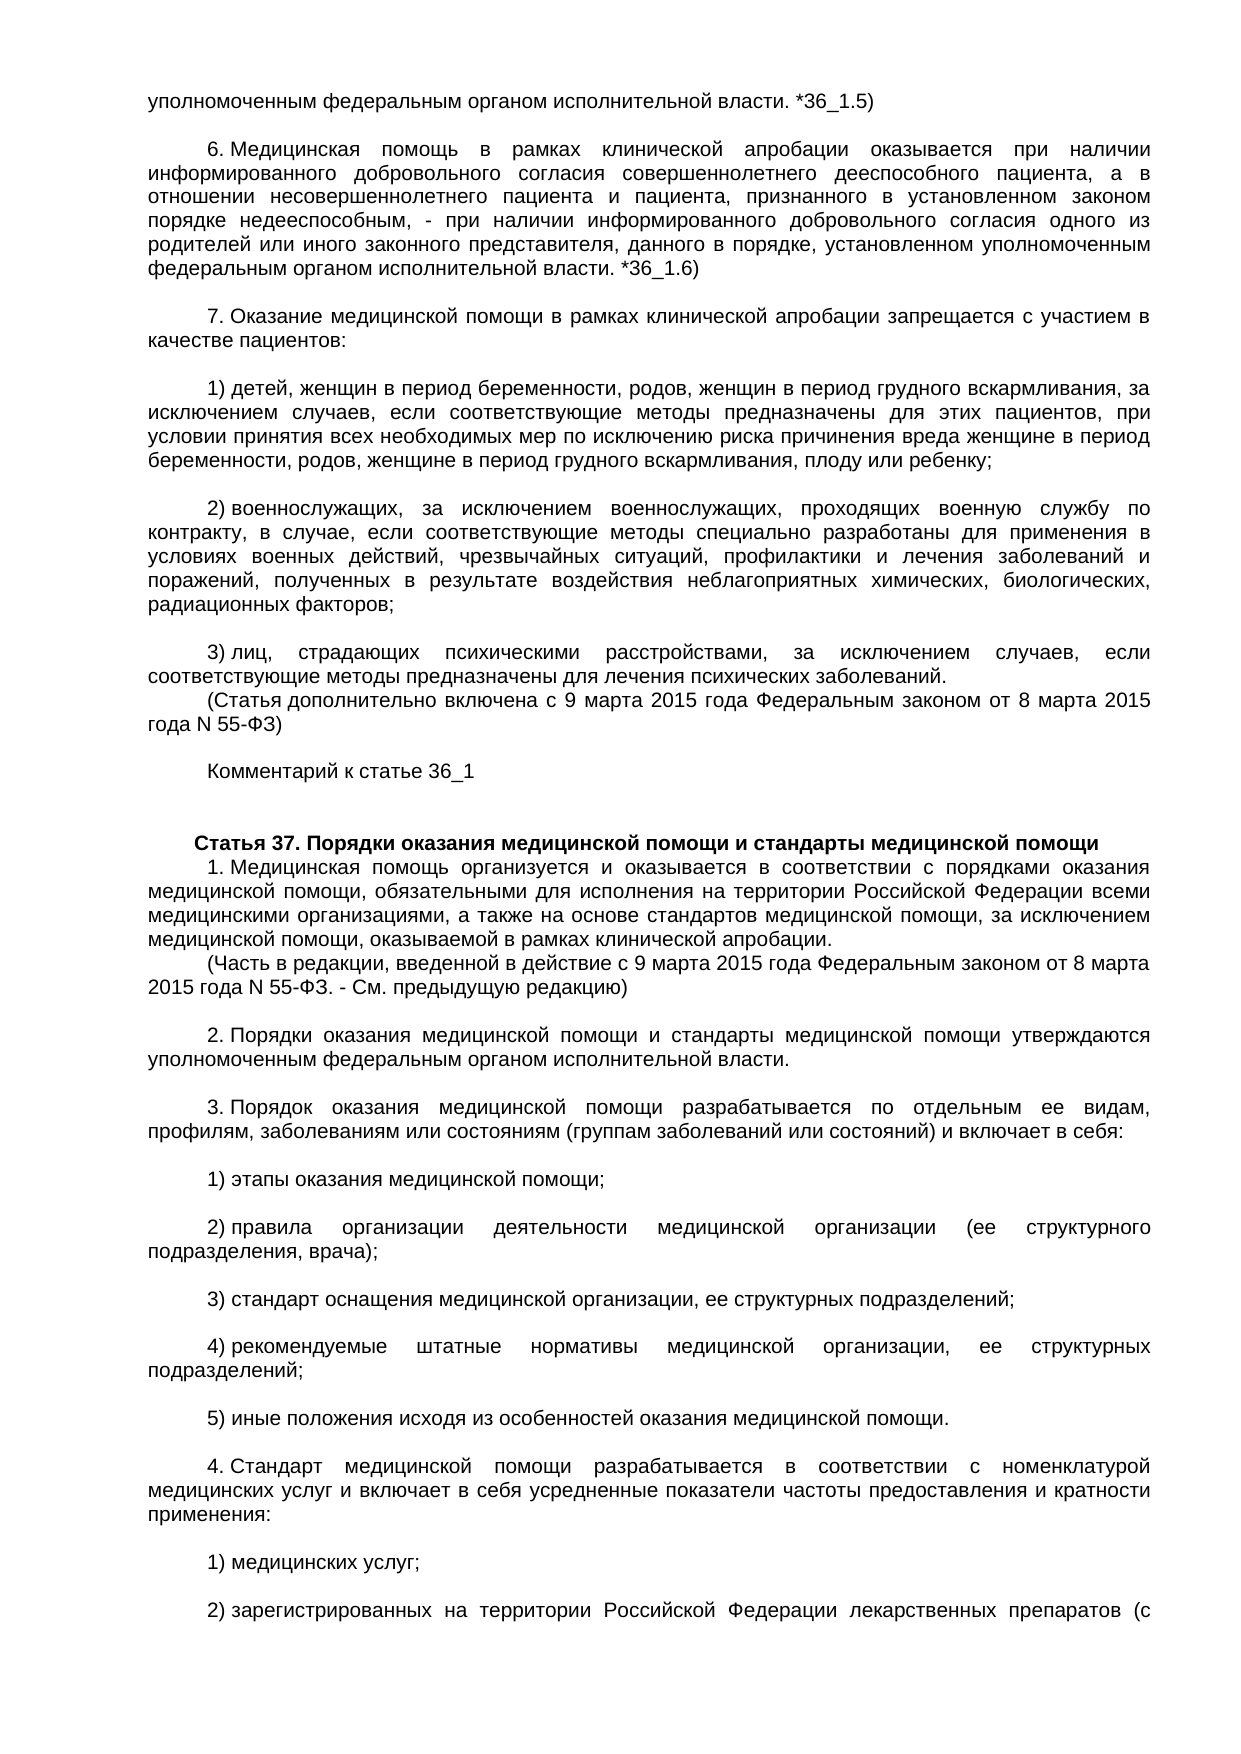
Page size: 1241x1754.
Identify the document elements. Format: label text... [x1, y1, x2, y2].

text 2. Порядки оказания медицинской помощи и стандарты медицинской помощи утверждаются уполномоченным федеральным органом исполнительной власти. [148, 1023, 1152, 1071]
text 1) детей, женщин в период беременности, родов, женщин в период грудного вскармливания, за исключением случаев, если соответствующие методы предназначены для этих пациентов, при условии принятия всех необходимых мер по исключению риска причинения вреда женщине в период беременности, родов, женщине в период грудного вскармливания, плоду или ребенку; [148, 376, 1152, 472]
text (Статья дополнительно включена с 9 марта 2015 года Федеральным законом от 8 марта 2015 года N 55-ФЗ) [148, 687, 1152, 735]
text 2) правила организации деятельности медицинской организации (ее структурного подразделения, врача); [148, 1214, 1152, 1262]
text (Часть в редакции, введенной в действие с 9 марта 2015 года Федеральным законом от 8 марта 2015 года N 55-ФЗ. - См. предыдущую редакцию) [148, 951, 1152, 999]
text 1) медицинских услуг; [148, 1550, 1152, 1574]
text 1) этапы оказания медицинской помощи; [148, 1167, 1152, 1191]
text 3) лиц, страдающих психическими расстройствами, за исключением случаев, если соответствующие методы предназначены для лечения психических заболеваний. [148, 639, 1152, 687]
text 1. Медицинская помощь организуется и оказывается в соответствии с порядками оказания медицинской помощи, обязательными для исполнения на территории Российской Федерации всеми медицинскими организациями, а также на основе стандартов медицинской помощи, за исключением медицинской помощи, оказываемой в рамках клинической апробации. [148, 855, 1152, 951]
text Комментарий к статье 36_1 [148, 759, 1152, 783]
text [148, 1598, 1152, 1622]
text 6. Медицинская помощь в рамках клинической апробации оказывается при наличии информированного добровольного согласия совершеннолетнего дееспособного пациента, а в отношении несовершеннолетнего пациента и пациента, признанного в установленном законом порядке недееспособным, - при наличии информированного добровольного согласия одного из родителей или иного законного представителя, данного в порядке, установленном уполномоченным федеральным органом исполнительной власти. *36_1.6) [148, 136, 1152, 280]
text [148, 88, 1152, 112]
text 4) рекомендуемые штатные нормативы медицинской организации, ее структурных подразделений; [148, 1334, 1152, 1382]
text 5) иные положения исходя из особенностей оказания медицинской помощи. [148, 1406, 1152, 1430]
text 4. Стандарт медицинской помощи разрабатывается в соответствии с номенклатурой медицинских услуг и включает в себя усредненные показатели частоты предоставления и кратности применения: [148, 1454, 1152, 1526]
text 3. Порядок оказания медицинской помощи разрабатывается по отдельным ее видам, профилям, заболеваниям или состояниям (группам заболеваний или состояний) и включает в себя: [148, 1095, 1152, 1143]
text Статья 37. Порядки оказания медицинской помощи и стандарты медицинской помощи [148, 831, 1152, 855]
text 2) военнослужащих, за исключением военнослужащих, проходящих военную службу по контракту, в случае, если соответствующие методы специально разработаны для применения в условиях военных действий, чрезвычайных ситуаций, профилактики и лечения заболеваний и поражений, полученных в результате воздействия неблагоприятных химических, биологических, радиационных факторов; [148, 496, 1152, 616]
text 3) стандарт оснащения медицинской организации, ее структурных подразделений; [148, 1286, 1152, 1310]
text 7. Оказание медицинской помощи в рамках клинической апробации запрещается с участием в качестве пациентов: [148, 304, 1152, 352]
